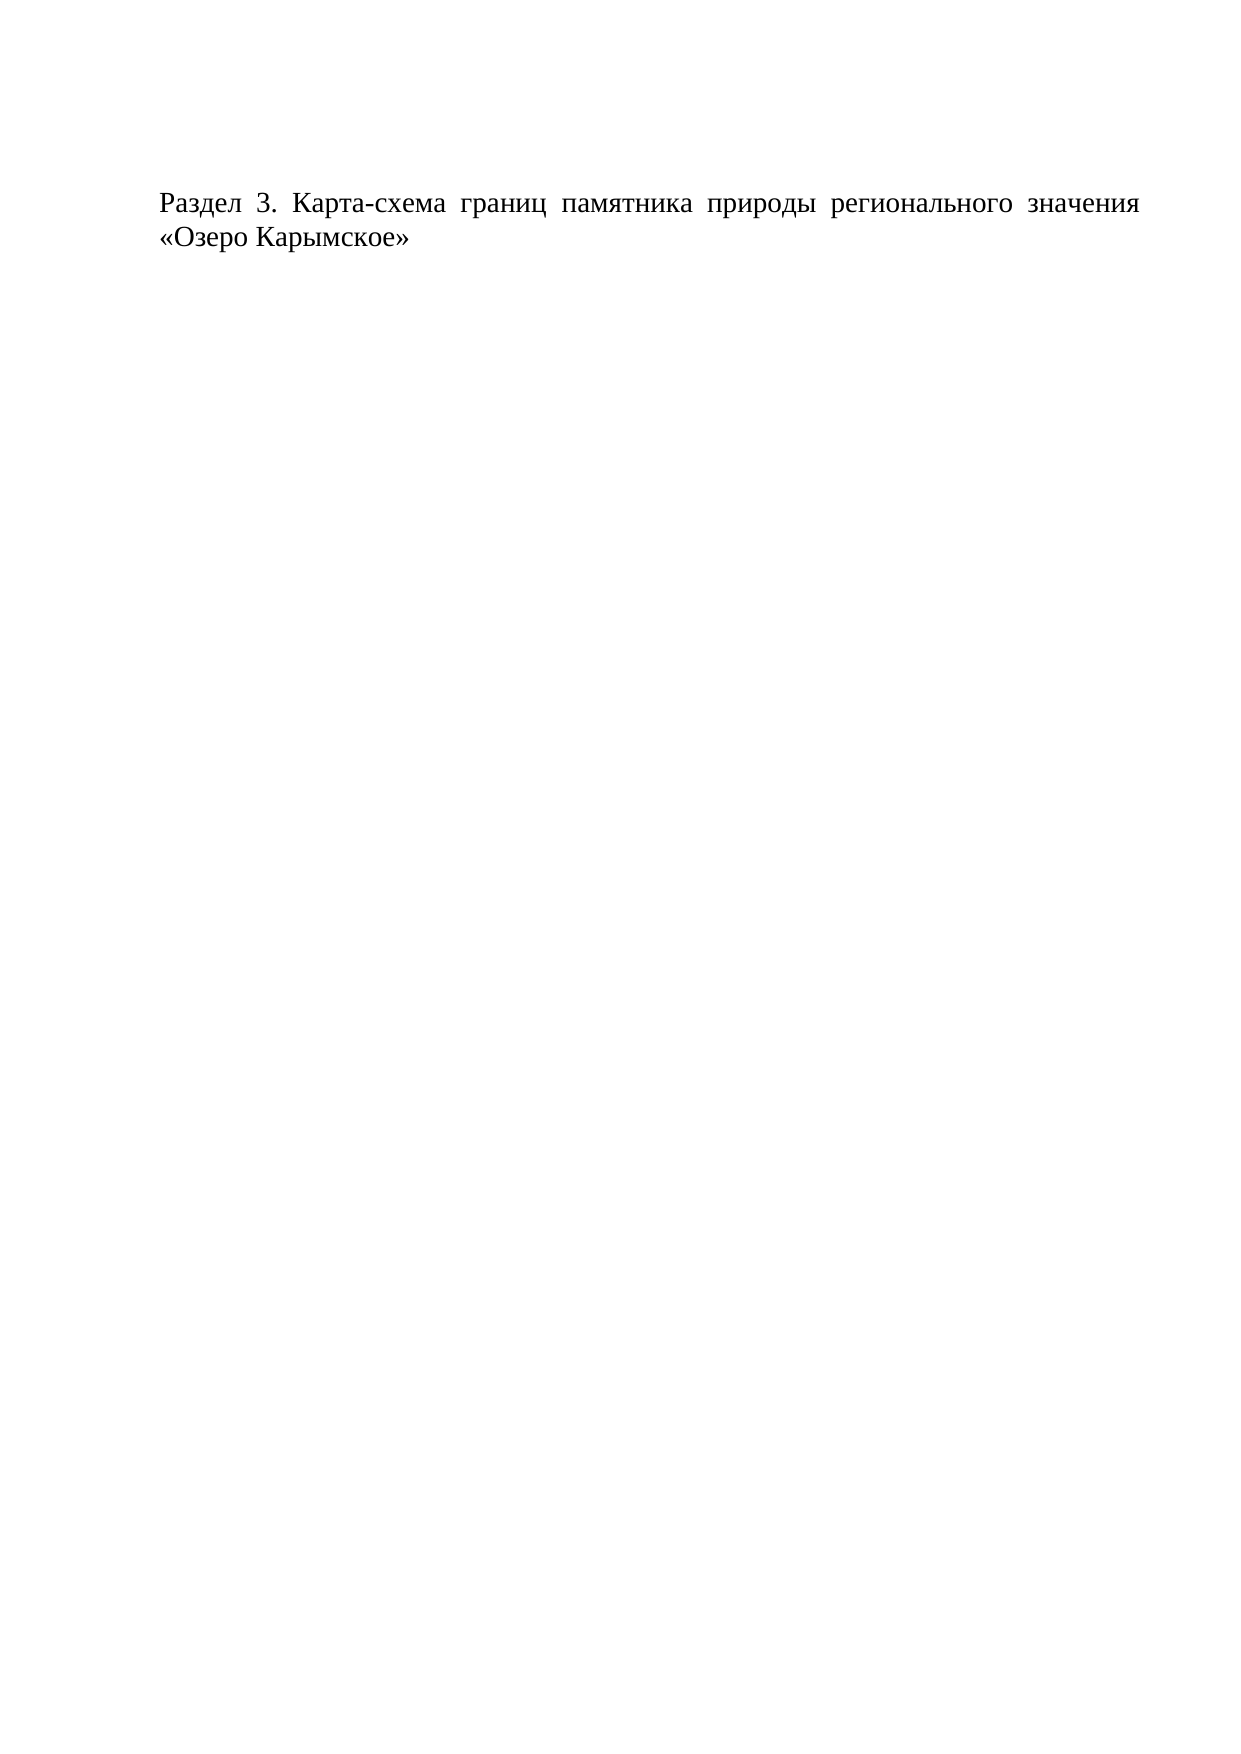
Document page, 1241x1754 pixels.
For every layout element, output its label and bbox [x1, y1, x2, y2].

table_header [148, 118, 1152, 252]
